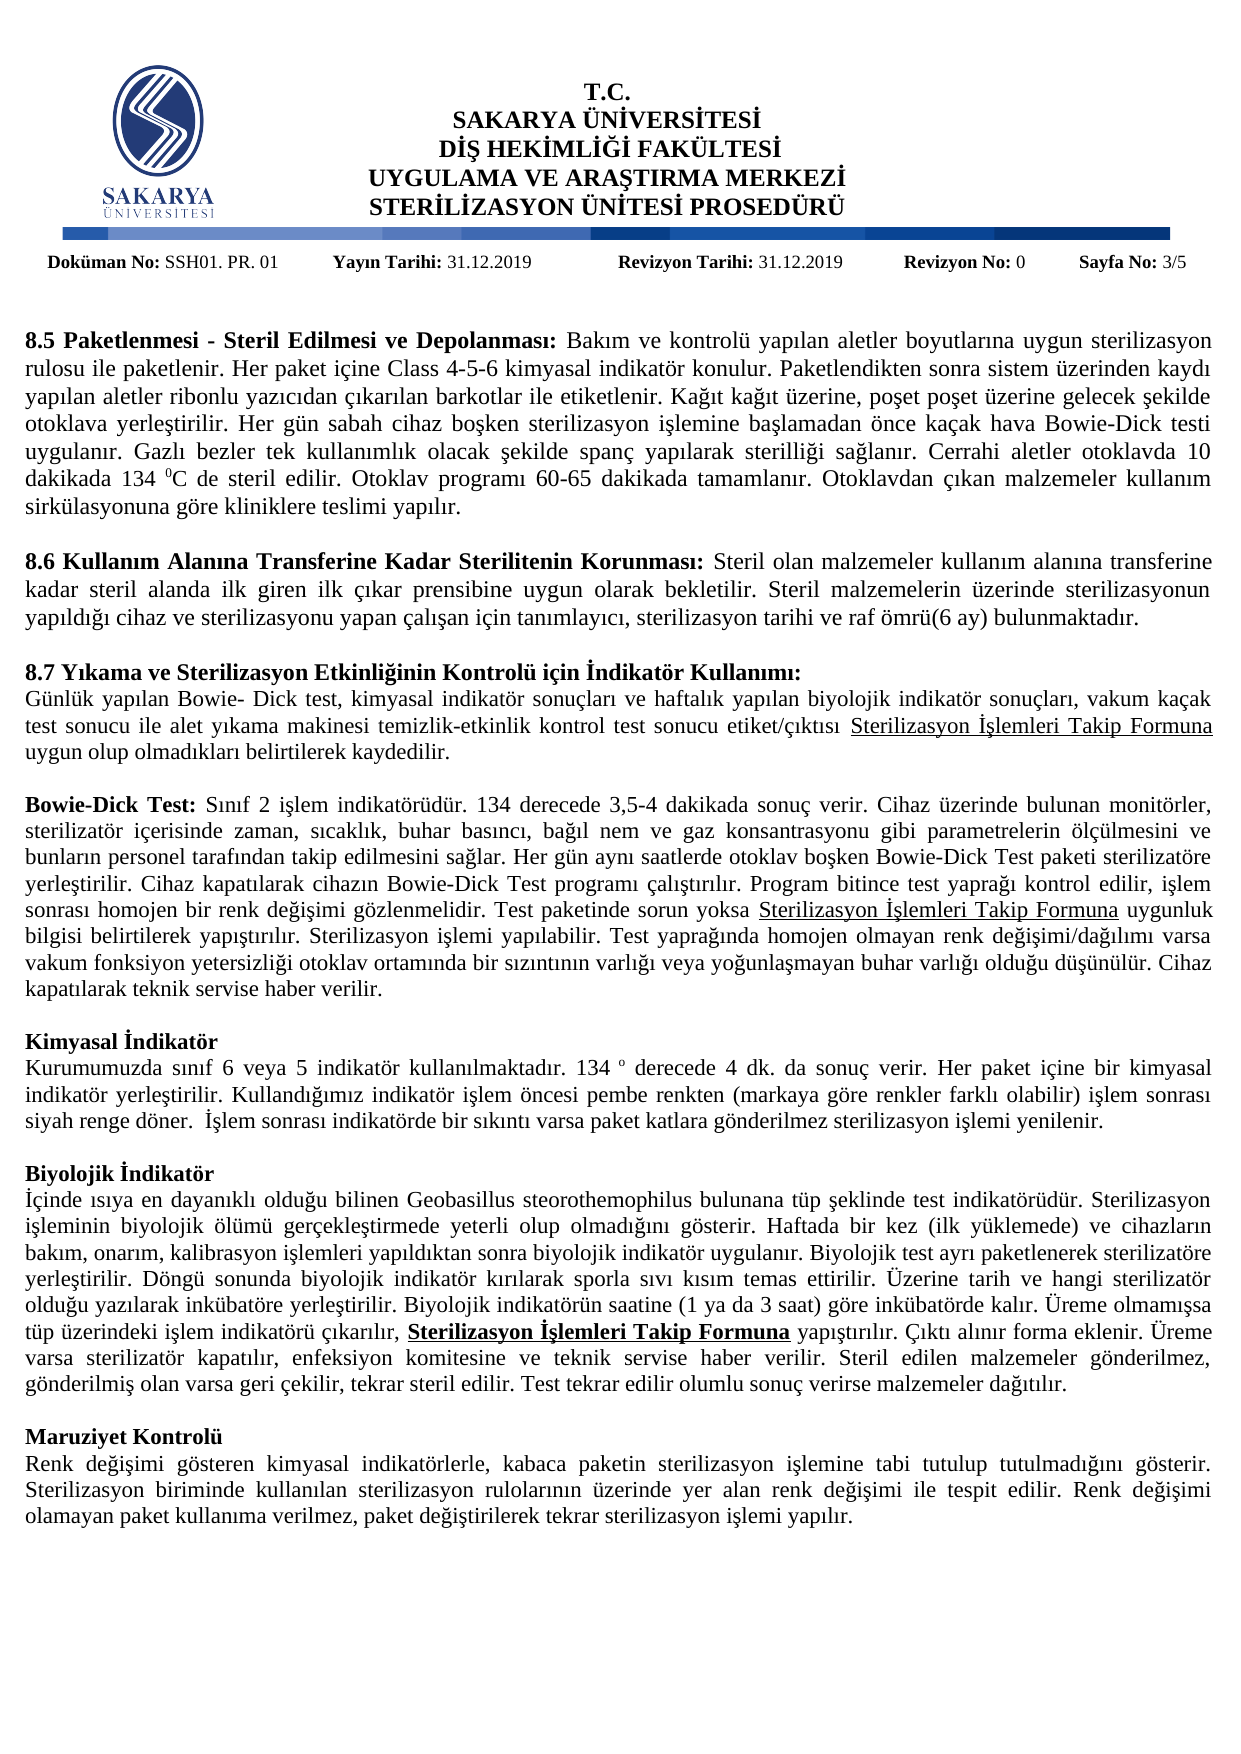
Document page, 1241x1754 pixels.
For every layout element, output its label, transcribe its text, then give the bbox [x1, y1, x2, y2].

text Biyolojik İndikatör [25, 1160, 1213, 1186]
text Renk değişimi gösteren kimyasal indikatörlerle, kabaca paketin sterilizasyon işlemine tabi tutulup tutulmadığını gösterir. Sterilizasyon biriminde kullanılan sterilizasyon rulolarının üzerinde yer alan renk değişimi ile tespit edilir. Renk değişimi olamayan paket kullanıma verilmez, paket değiştirilerek tekrar sterilizasyon işlemi yapılır. [25, 1449, 1213, 1529]
text Günlük yapılan Bowie- Dick test, kimyasal indikatör sonuçları ve haftalık yapılan biyolojik indikatör sonuçları, vakum kaçak test sonucu ile alet yıkama makinesi temizlik-etkinlik kontrol test sonucu etiket/çıktısı Sterilizasyon İşlemleri Takip Formuna uygun olup olmadıkları belirtilerek kaydedilir. [25, 685, 1213, 764]
text Kimyasal İndikatör [25, 1028, 1213, 1054]
text Kurumumuzda sınıf 6 veya 5 indikatör kullanılmaktadır. 134 o derecede 4 dk. da sonuç verir. Her paket içine bir kimyasal indikatör yerleştirilir. Kullandığımız indikatör işlem öncesi pembe renkten (markaya göre renkler farklı olabilir) işlem sonrası siyah renge döner. İşlem sonrası indikatörde bir sıkıntı varsa paket katlara gönderilmez sterilizasyon işlemi yenilenir. [25, 1054, 1213, 1133]
picture [62, 227, 1171, 240]
text 8.7 Yıkama ve Sterilizasyon Etkinliğinin Kontrolü için İndikatör Kullanımı: [25, 658, 1213, 685]
text 8.5 Paketlenmesi - Steril Edilmesi ve Depolanması: Bakım ve kontrolü yapılan aletler boyutlarına uygun sterilizasyon rulosu ile paketlenir. Her paket içine Class 4-5-6 kimyasal indikatör konulur. Paketlendikten sonra sistem üzerinden kaydı yapılan aletler ribonlu yazıcıdan çıkarılan barkotlar ile etiketlenir. Kağıt kağıt üzerine, poşet poşet üzerine gelecek şekilde otoklava yerleştirilir. Her gün sabah cihaz boşken sterilizasyon işlemine başlamadan önce kaçak hava Bowie-Dick testi uygulanır. Gazlı bezler tek kullanımlık olacak şekilde spanç yapılarak sterilliği sağlanır. Cerrahi aletler otoklavda 10 dakikada 134 0C de steril edilir. Otoklav programı 60-65 dakikada tamamlanır. Otoklavdan çıkan malzemeler kullanım sirkülasyonuna göre kliniklere teslimi yapılır. [25, 326, 1213, 520]
text 8.6 Kullanım Alanına Transferine Kadar Sterilitenin Korunması: Steril olan malzemeler kullanım alanına transferine kadar steril alanda ilk giren ilk çıkar prensibine uygun olarak bekletilir. Steril malzemelerin üzerinde sterilizasyonun yapıldığı cihaz ve sterilizasyonu yapan çalışan için tanımlayıcı, sterilizasyon tarihi ve raf ömrü(6 ay) bulunmaktadır. [25, 547, 1213, 630]
picture [103, 65, 214, 218]
text İçinde ısıya en dayanıklı olduğu bilinen Geobasillus steorothemophilus bulunana tüp şeklinde test indikatörüdür. Sterilizasyon işleminin biyolojik ölümü gerçekleştirmede yeterli olup olmadığını gösterir. Haftada bir kez (ilk yüklemede) ve cihazların bakım, onarım, kalibrasyon işlemleri yapıldıktan sonra biyolojik indikatör uygulanır. Biyolojik test ayrı paketlenerek sterilizatöre yerleştirilir. Döngü sonunda biyolojik indikatör kırılarak sporla sıvı kısım temas ettirilir. Üzerine tarih ve hangi sterilizatör olduğu yazılarak inkübatöre yerleştirilir. Biyolojik indikatörün saatine (1 ya da 3 saat) göre inkübatörde kalır. Üreme olmamışsa tüp üzerindeki işlem indikatörü çıkarılır, Sterilizasyon İşlemleri Takip Formuna yapıştırılır. Çıktı alınır forma eklenir. Üreme varsa sterilizatör kapatılır, enfeksiyon komitesine ve teknik servise haber verilir. Steril edilen malzemeler gönderilmez, gönderilmiş olan varsa geri çekilir, tekrar steril edilir. Test tekrar edilir olumlu sonuç verirse malzemeler dağıtılır. [25, 1186, 1213, 1397]
text Maruziyet Kontrolü [25, 1423, 1213, 1449]
text Bowie-Dick Test: Sınıf 2 işlem indikatörüdür. 134 derecede 3,5-4 dakikada sonuç verir. Cihaz üzerinde bulunan monitörler, sterilizatör içerisinde zaman, sıcaklık, buhar basıncı, bağıl nem ve gaz konsantrasyonu gibi parametrelerin ölçülmesini ve bunların personel tarafından takip edilmesini sağlar. Her gün aynı saatlerde otoklav boşken Bowie-Dick Test paketi sterilizatöre yerleştirilir. Cihaz kapatılarak cihazın Bowie-Dick Test programı çalıştırılır. Program bitince test yaprağı kontrol edilir, işlem sonrası homojen bir renk değişimi gözlenmelidir. Test paketinde sorun yoksa Sterilizasyon İşlemleri Takip Formuna uygunluk bilgisi belirtilerek yapıştırılır. Sterilizasyon işlemi yapılabilir. Test yaprağında homojen olmayan renk değişimi/dağılımı varsa vakum fonksiyon yetersizliği otoklav ortamında bir sızıntının varlığı veya yoğunlaşmayan buhar varlığı olduğu düşünülür. Cihaz kapatılarak teknik servise haber verilir. [25, 791, 1213, 1002]
